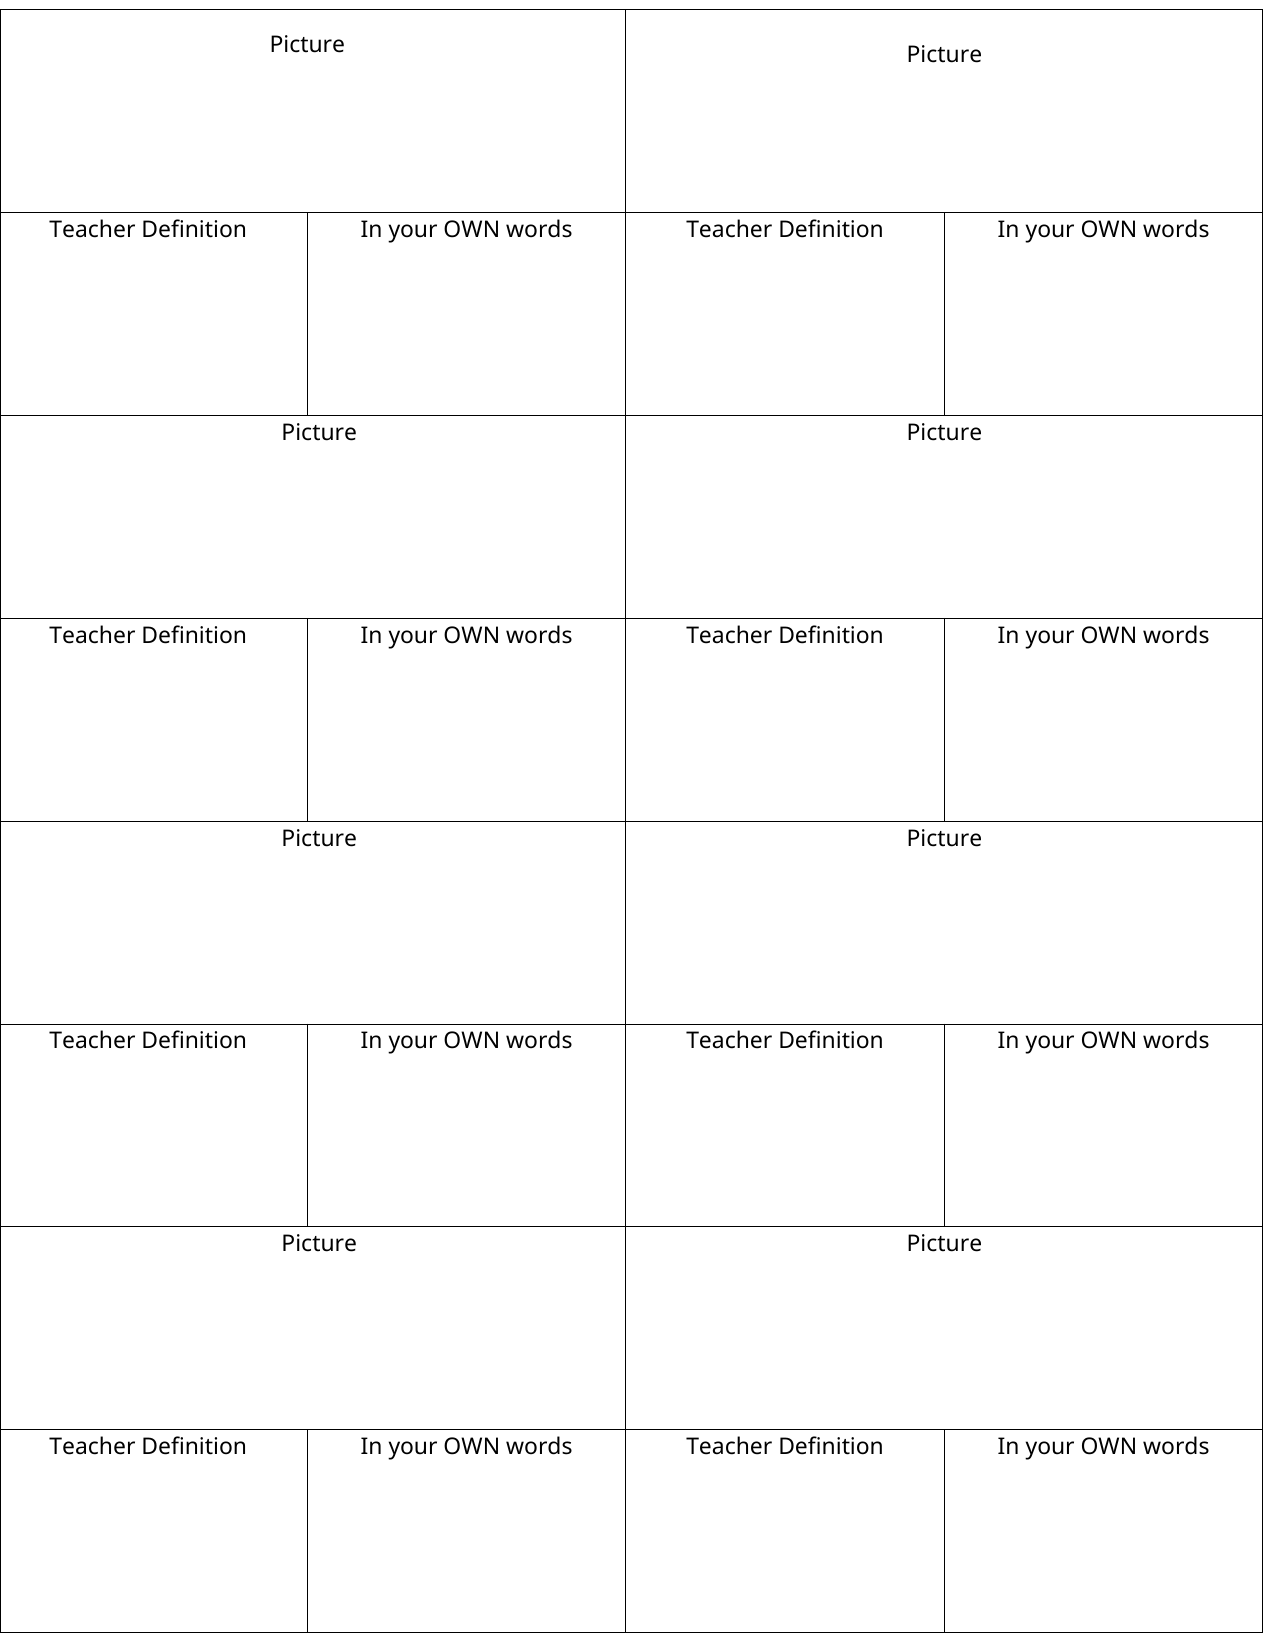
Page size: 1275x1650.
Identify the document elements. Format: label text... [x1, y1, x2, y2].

table_cell In your OWN words [308, 213, 625, 415]
table_cell Picture [626, 1227, 1262, 1429]
table_cell Teacher Definition [1, 1025, 307, 1226]
table_cell Picture [1, 822, 625, 1023]
table_cell In your OWN words [945, 213, 1262, 415]
table_cell Teacher Definition [626, 619, 944, 821]
table_cell Teacher Definition [1, 619, 307, 821]
table_cell In your OWN words [308, 1430, 625, 1632]
table_cell In your OWN words [308, 1025, 625, 1226]
table_cell Teacher Definition [626, 213, 944, 415]
table_cell In your OWN words [308, 619, 625, 821]
table_cell Picture [626, 822, 1262, 1023]
table_cell Teacher Definition [1, 213, 307, 415]
table_cell Picture [1, 1227, 625, 1429]
table_cell Teacher Definition [626, 1430, 944, 1632]
table_cell In your OWN words [945, 1025, 1262, 1226]
table_header Picture [1, 10, 625, 212]
table_cell Picture [1, 416, 625, 618]
table_cell Teacher Definition [1, 1430, 307, 1632]
table_cell In your OWN words [945, 1430, 1262, 1632]
table_cell Teacher Definition [626, 1025, 944, 1226]
table_header Picture [626, 10, 1262, 212]
table_cell In your OWN words [945, 619, 1262, 821]
table_cell Picture [626, 416, 1262, 618]
